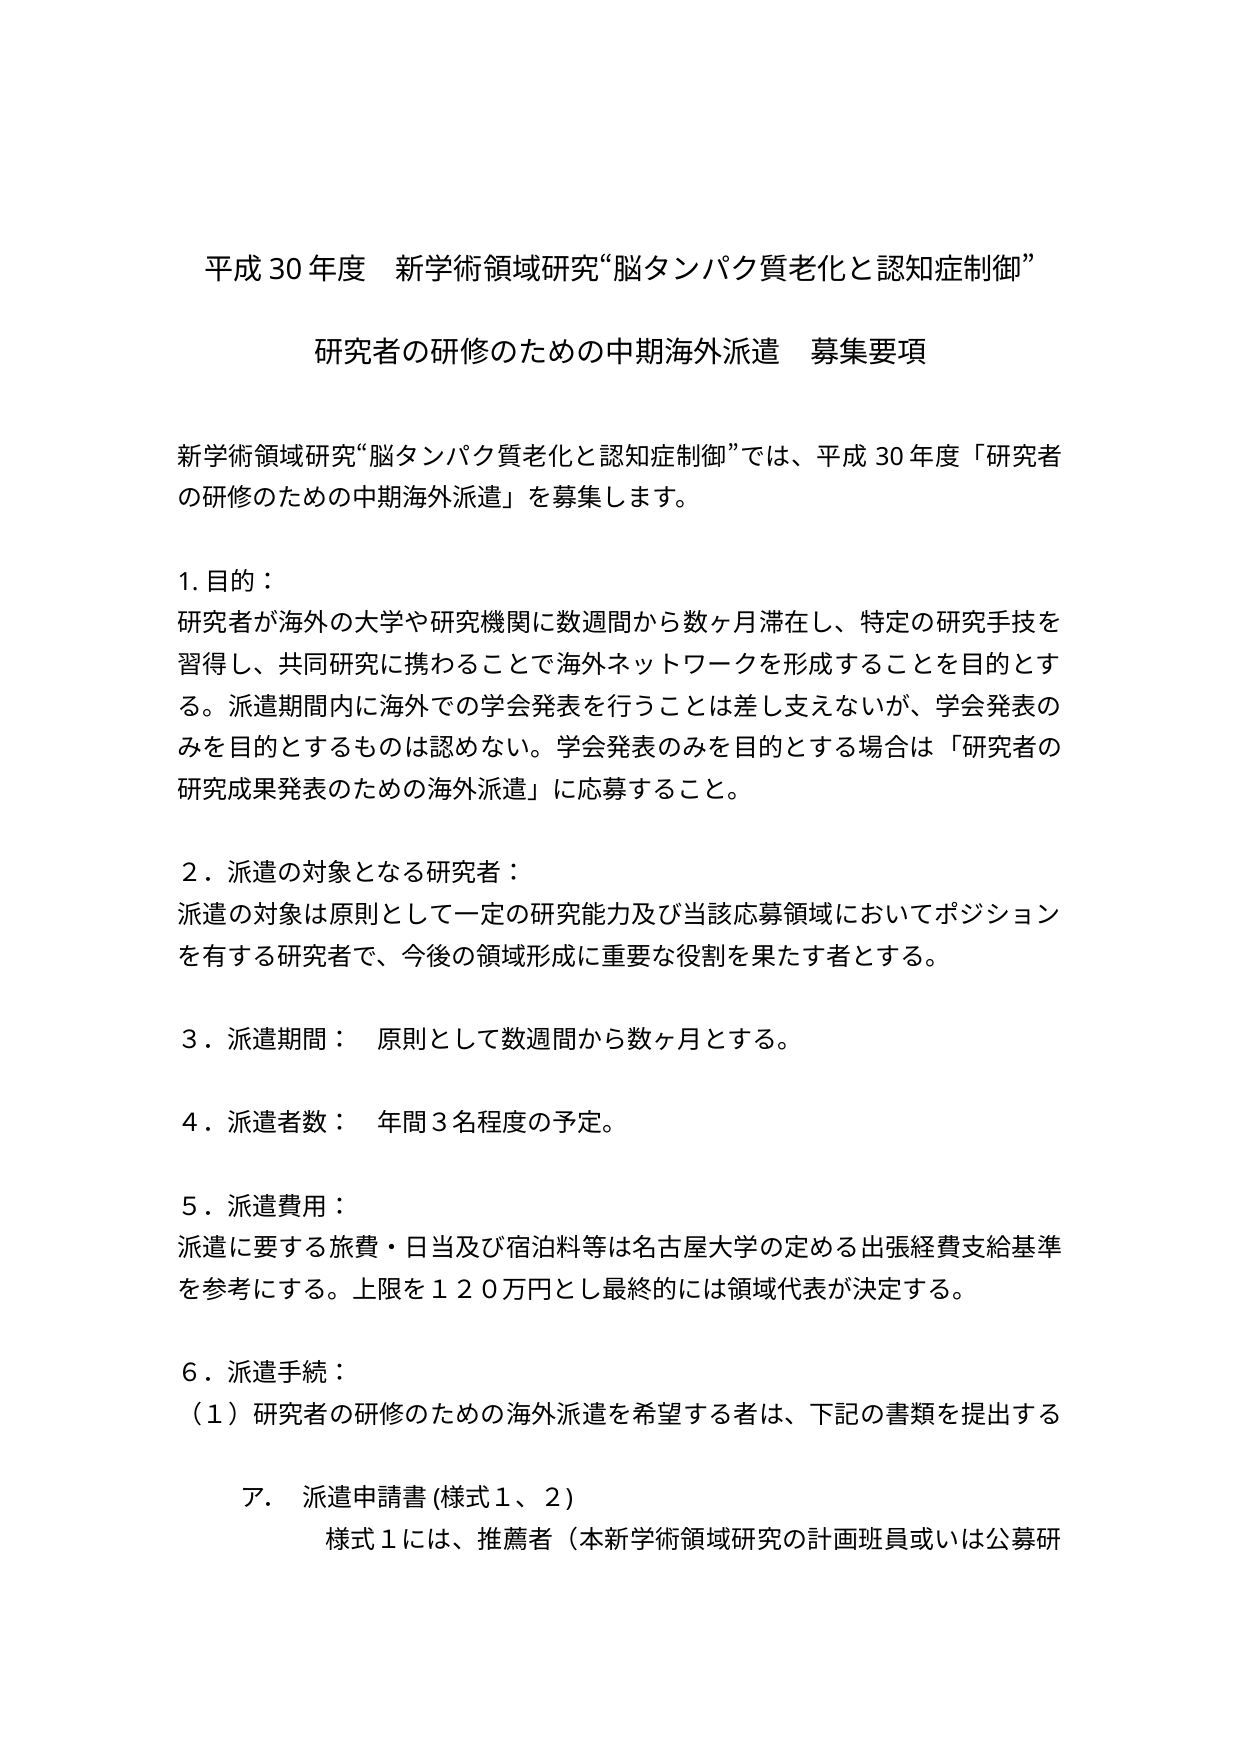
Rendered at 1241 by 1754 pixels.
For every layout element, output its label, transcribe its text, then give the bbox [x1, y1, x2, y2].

text 研究者が海外の大学や研究機関に数週間から数ヶ月滞在し、特定の研究手技を習得し、共同研究に携わることで海外ネットワークを形成することを目的とする。派遣期間内に海外での学会発表を行うことは差し支えないが、学会発表のみを目的とするものは認めない。学会発表のみを目的とする場合は「研究者の研究成果発表のための海外派遣」に応募すること。 [177, 600, 1063, 808]
text ３．派遣期間： 原則として数週間から数ヶ月とする。 [177, 1017, 1063, 1058]
text 1. 目的： [177, 558, 1063, 600]
text ４．派遣者数： 年間３名程度の予定。 [177, 1100, 1063, 1142]
text 派遣に要する旅費・日当及び宿泊料等は名古屋大学の定める出張経費支給基準を参考にする。上限を１２０万円とし最終的には領域代表が決定する。 [177, 1225, 1063, 1308]
text （１）研究者の研修のための海外派遣を希望する者は、下記の書類を提出する。 [177, 1392, 1063, 1475]
text 派遣の対象は原則として一定の研究能力及び当該応募領域においてポジションを有する研究者で、今後の領域形成に重要な役割を果たす者とする。 [177, 892, 1063, 975]
text ６．派遣手続： [177, 1350, 1063, 1392]
text 新学術領域研究“脳タンパク質老化と認知症制御”では、平成30年度「研究者の研修のための中期海外派遣」を募集します。 [177, 433, 1063, 517]
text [325, 1517, 1063, 1558]
text ２．派遣の対象となる研究者： [177, 850, 1063, 892]
text 研究者の研修のための中期海外派遣 募集要項 [177, 308, 1063, 392]
list 派遣申請書 (様式１、２) [240, 1475, 1063, 1517]
text ５．派遣費用： [177, 1183, 1063, 1225]
text 平成30年度 新学術領域研究“脳タンパク質老化と認知症制御” [177, 225, 1063, 308]
